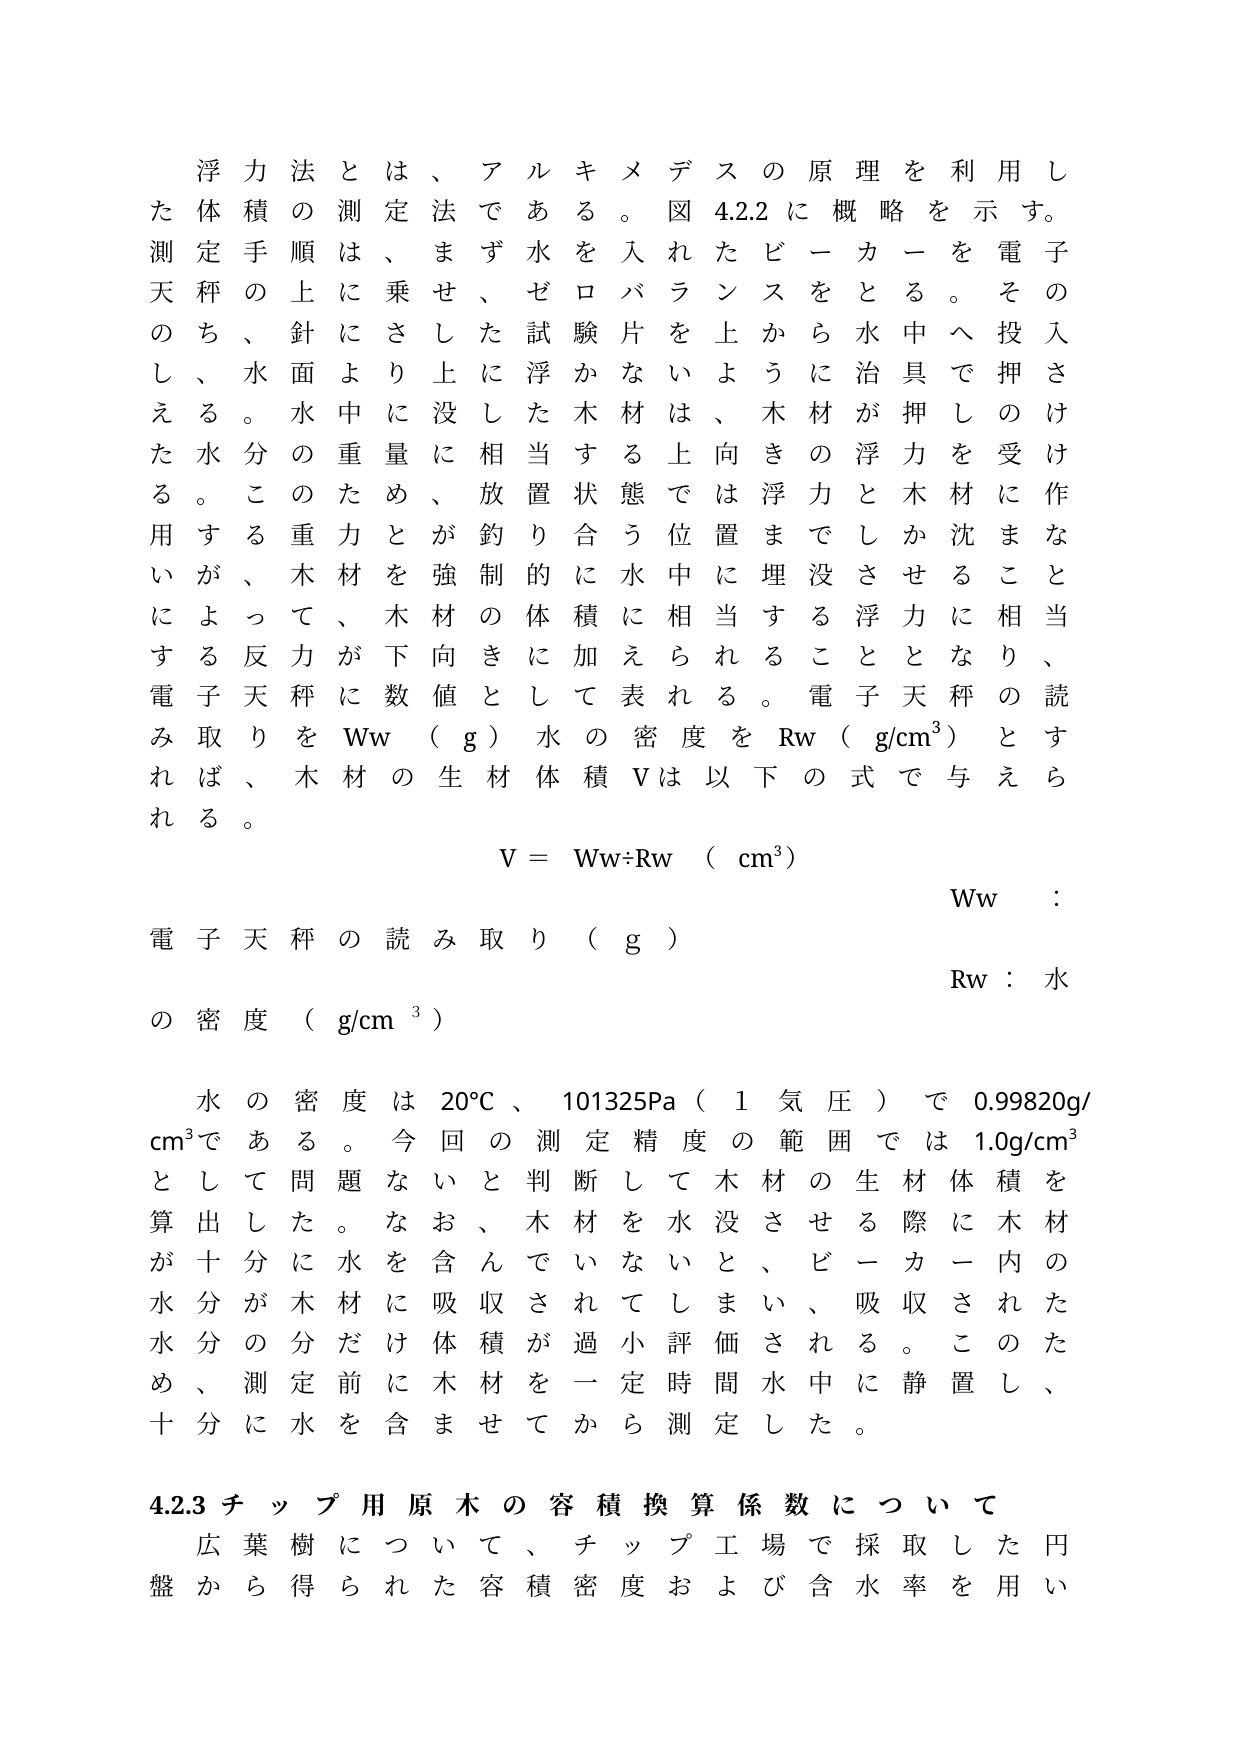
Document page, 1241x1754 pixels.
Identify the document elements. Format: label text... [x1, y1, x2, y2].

text Ww：電子天秤の読み取り（ｇ） [149, 877, 1091, 958]
text 浮力法とは、アルキメデスの原理を利用した体積の測定法である。図4.2.2に概略を示す。測定手順は、まず水を入れたビーカーを電子天秤の上に乗せ、ゼロバランスをとる。そののち、針にさした試験片を上から水中へ投入し、水面より上に浮かないように治具で押さえる。水中に没した木材は、木材が押しのけた水分の重量に相当する上向きの浮力を受ける。このため、放置状態では浮力と木材に作用する重力とが釣り合う位置までしか沈まないが、木材を強制的に水中に埋没させることによって、木材の体積に相当する浮力に相当する反力が下向きに加えられることとなり、電子天秤に数値として表れる。電子天秤の読み取りをWw（g）水の密度をRw（g/cm3）とすれば、木材の生材体積Vは以下の式で与えられる。 [149, 149, 1091, 837]
text V＝Ww÷Rw （cm3） [149, 837, 1091, 877]
text Rw：水の密度（g/cm３） [149, 958, 1091, 1039]
text 水の密度は20℃、101325Pa（１気圧）で0.99820g/cm3である。今回の測定精度の範囲では1.0g/cm3として問題ないと判断して木材の生材体積を算出した。なお、木材を水没させる際に木材が十分に水を含んでいないと、ビーカー内の水分が木材に吸収されてしまい、吸収された水分の分だけ体積が過小評価される。このため、測定前に木材を一定時間水中に静置し、十分に水を含ませてから測定した。 [149, 1079, 1091, 1443]
text 4.2.3 チップ用原木の容積換算係数について [149, 1483, 1091, 1524]
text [149, 1524, 1091, 1604]
